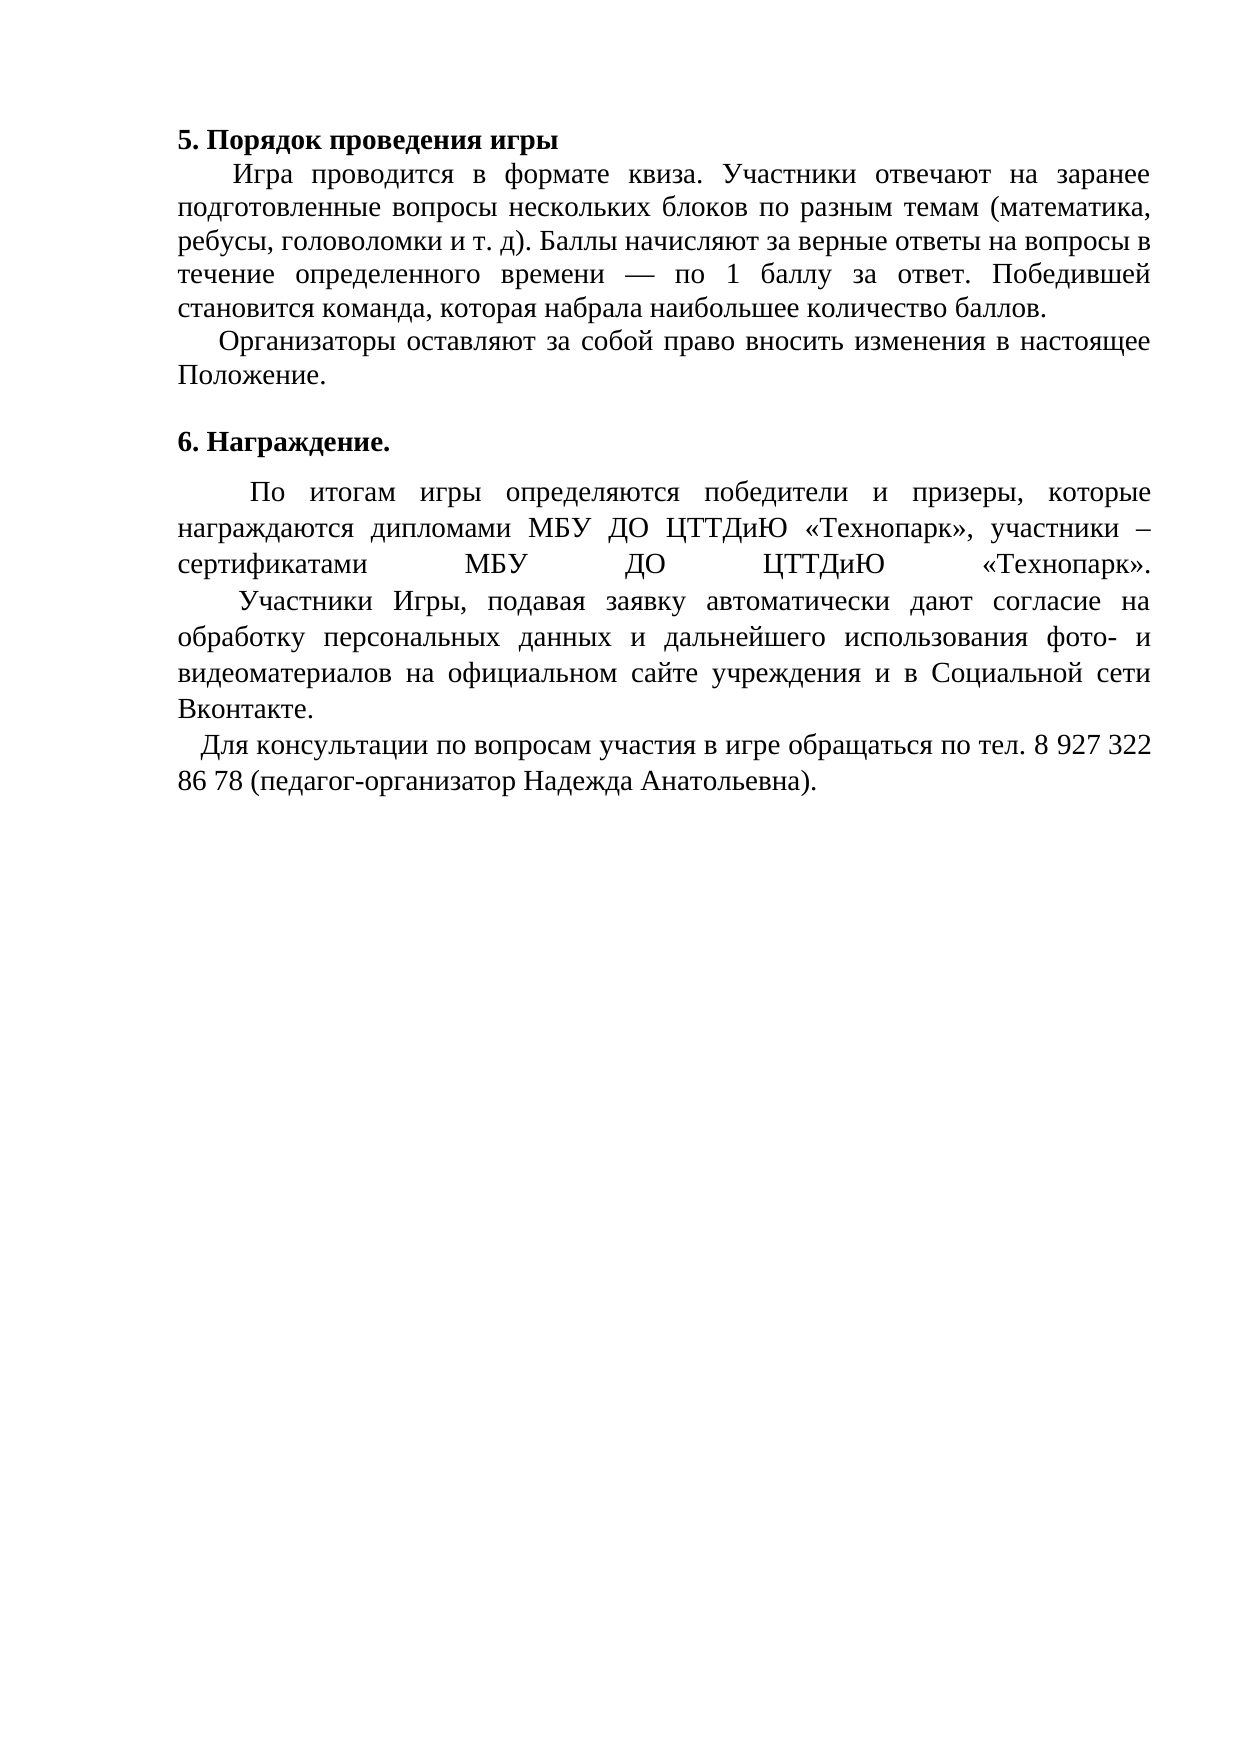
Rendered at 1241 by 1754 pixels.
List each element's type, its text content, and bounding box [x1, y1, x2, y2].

text По итогам игры определяются победители и призеры, которые награждаются дипломами МБУ ДО ЦТТДиЮ «Технопарк», участники – сертификатами МБУ ДО ЦТТДиЮ «Технопарк». Участники Игры, подавая заявку автоматически дают согласие на обработку персональных данных и дальнейшего использования фото- и видеоматериалов на официальном сайте учреждения и в Социальной сети Вконтакте. Для консультации по вопросам участия в игре обращаться по тел. 8 927 322 86 78 (педагог-организатор Надежда Анатольевна). [177, 474, 1152, 797]
text 6. Награждение. [177, 424, 1152, 458]
text Игра проводится в формате квиза. Участники отвечают на заранее подготовленные вопросы нескольких блоков по разным темам (математика, ребусы, головоломки и т. д). Баллы начисляют за верные ответы на вопросы в течение определенного времени — по 1 баллу за ответ. Победившей становится команда, которая набрала наибольшее количество баллов. [177, 156, 1152, 323]
text 5. Порядок проведения игры [177, 122, 1152, 156]
text Организаторы оставляют за собой право вносить изменения в настоящее Положение. [177, 323, 1152, 391]
